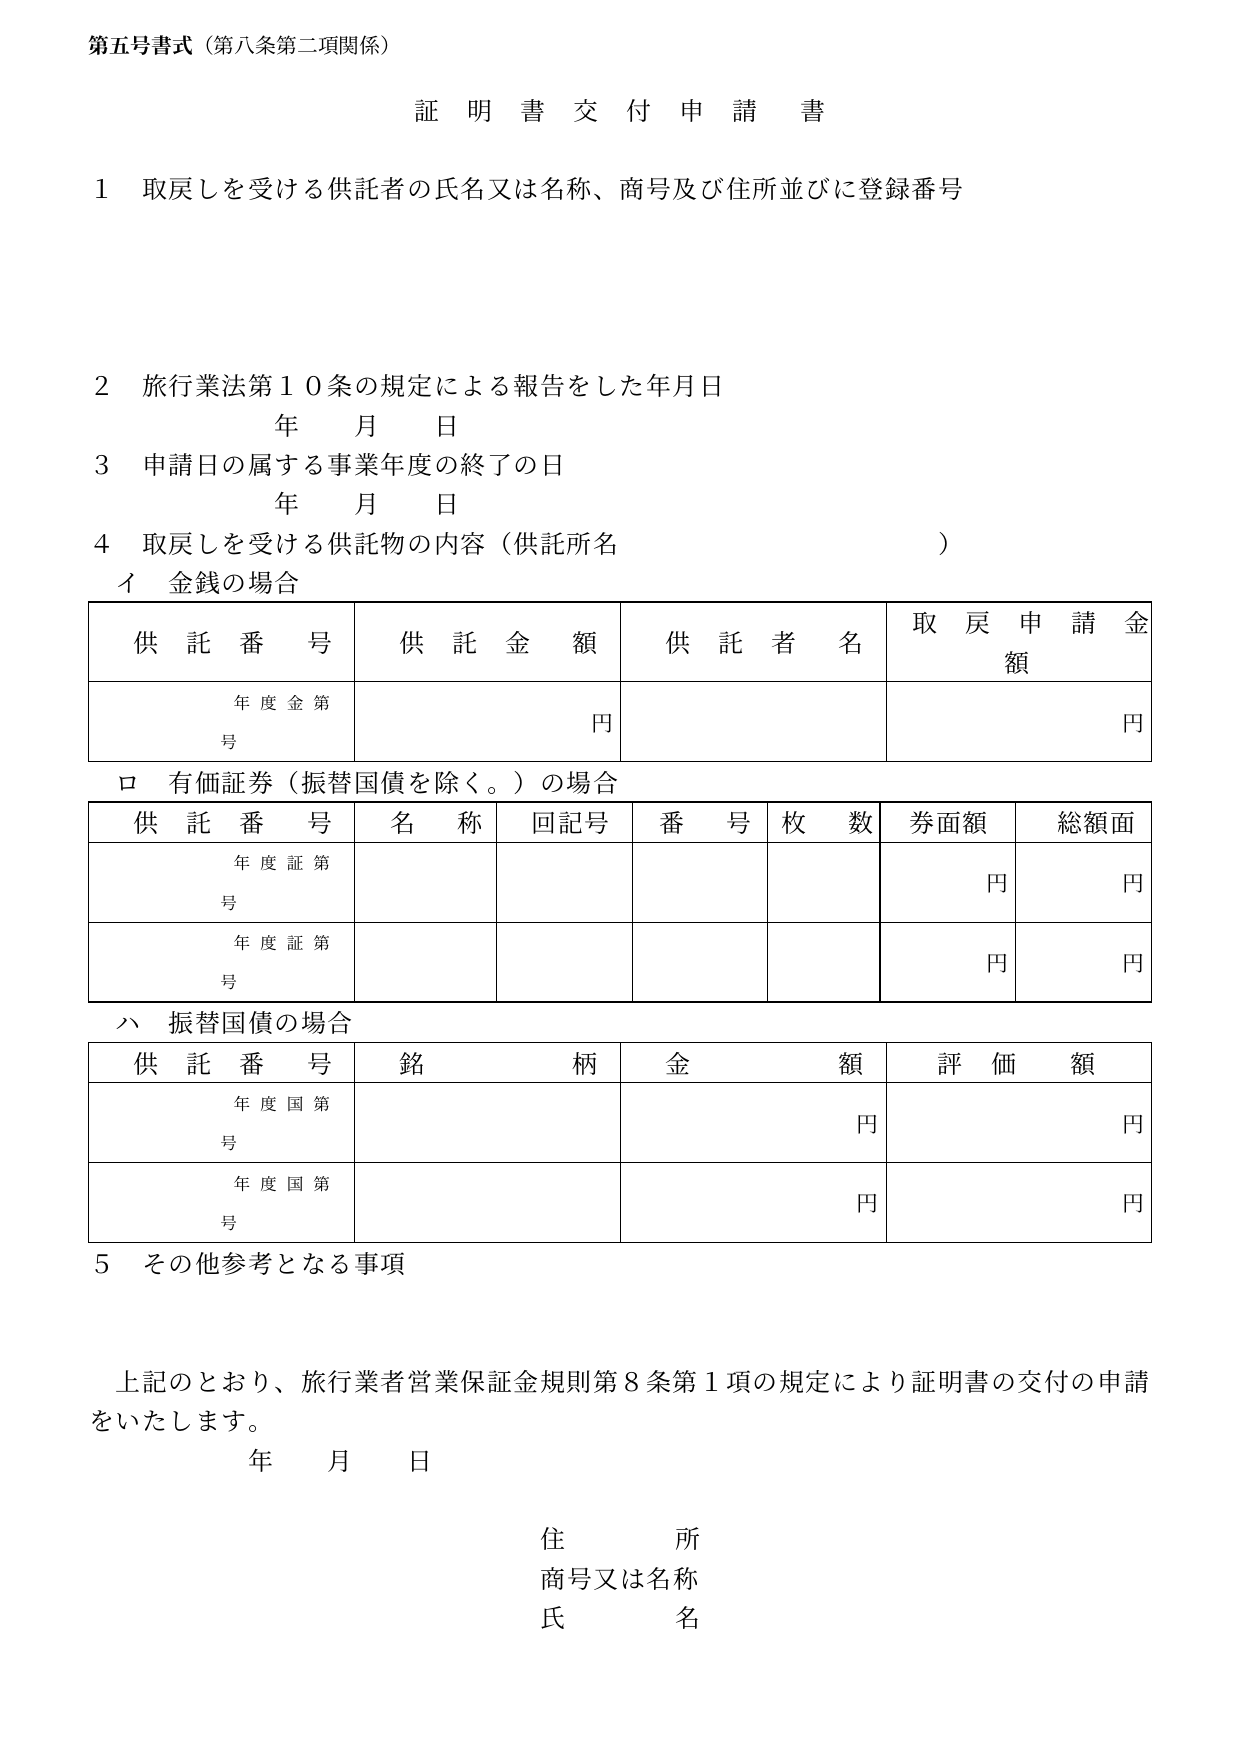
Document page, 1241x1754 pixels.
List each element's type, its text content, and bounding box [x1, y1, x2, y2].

table_header 供託金額 [355, 603, 620, 681]
table_cell [633, 923, 767, 1001]
table_cell 円 [355, 682, 620, 761]
text ４ 取戻しを受ける供託物の内容（供託所名 ） [89, 523, 1151, 562]
table_cell 年度国第 号 [89, 1083, 354, 1162]
text 年 月 日 [89, 1440, 1151, 1479]
table_cell [768, 923, 879, 1001]
text ロ 有価証券（振替国債を除く。）の場合 [89, 762, 1151, 801]
text ハ 振替国債の場合 [89, 1003, 1151, 1042]
table_header 銘柄 [355, 1043, 620, 1082]
table_cell [768, 843, 879, 922]
text 年 月 日 [89, 404, 1151, 444]
table_cell [355, 843, 496, 922]
table_cell 年度証第 号 [89, 923, 354, 1001]
text 商号又は名称 [89, 1558, 1151, 1597]
table_cell 年度金第 号 [89, 682, 354, 761]
table_cell 円 [887, 1163, 1151, 1242]
text ３ 申請日の属する事業年度の終了の日 [89, 444, 1151, 483]
table_cell [497, 843, 632, 922]
table_header 供託番号 [89, 603, 354, 681]
table_header 評価額 [887, 1043, 1151, 1082]
text 証明書交付申請書 [89, 89, 1151, 129]
table_header 番号 [633, 803, 767, 842]
table_cell [497, 923, 632, 1001]
table_header 供託者名 [621, 603, 886, 681]
table_cell [355, 1083, 620, 1162]
table_cell 円 [621, 1083, 886, 1162]
table_cell [633, 843, 767, 922]
text 上記のとおり、旅行業者営業保証金規則第８条第１項の規定により証明書の交付の申請をいたします。 [89, 1361, 1151, 1440]
text 住所 [89, 1518, 1151, 1558]
table_cell [621, 682, 886, 761]
table_header 枚数 [768, 803, 879, 842]
table_cell 年度国第 号 [89, 1163, 354, 1242]
text １ 取戻しを受ける供託者の氏名又は名称、商号及び住所並びに登録番号 [89, 168, 1151, 208]
table_cell [355, 1163, 620, 1242]
table_header 取戻申請金額 [887, 603, 1151, 681]
table_header 金額 [621, 1043, 886, 1082]
table_header 回記号 [497, 803, 632, 842]
table_cell 年度証第 号 [89, 843, 354, 922]
table_cell 円 [887, 682, 1151, 761]
table_cell 円 [1016, 843, 1151, 922]
table_header 券面額 [881, 803, 1015, 842]
table_cell 円 [881, 843, 1015, 922]
table_cell [355, 923, 496, 1001]
table_cell 円 [621, 1163, 886, 1242]
text ５ その他参考となる事項 [89, 1243, 1151, 1282]
table_header 供託番号 [89, 1043, 354, 1082]
table_header 供託番号 [89, 803, 354, 842]
text 氏名 [89, 1597, 1151, 1637]
table_header 総額面 [1016, 803, 1151, 842]
table_cell 円 [887, 1083, 1151, 1162]
text イ 金銭の場合 [89, 562, 1151, 601]
table_cell 円 [881, 923, 1015, 1001]
text 年 月 日 [89, 483, 1151, 523]
table_cell 円 [1016, 923, 1151, 1001]
table_header 名称 [355, 803, 496, 842]
text ２ 旅行業法第１０条の規定による報告をした年月日 [89, 365, 1151, 404]
